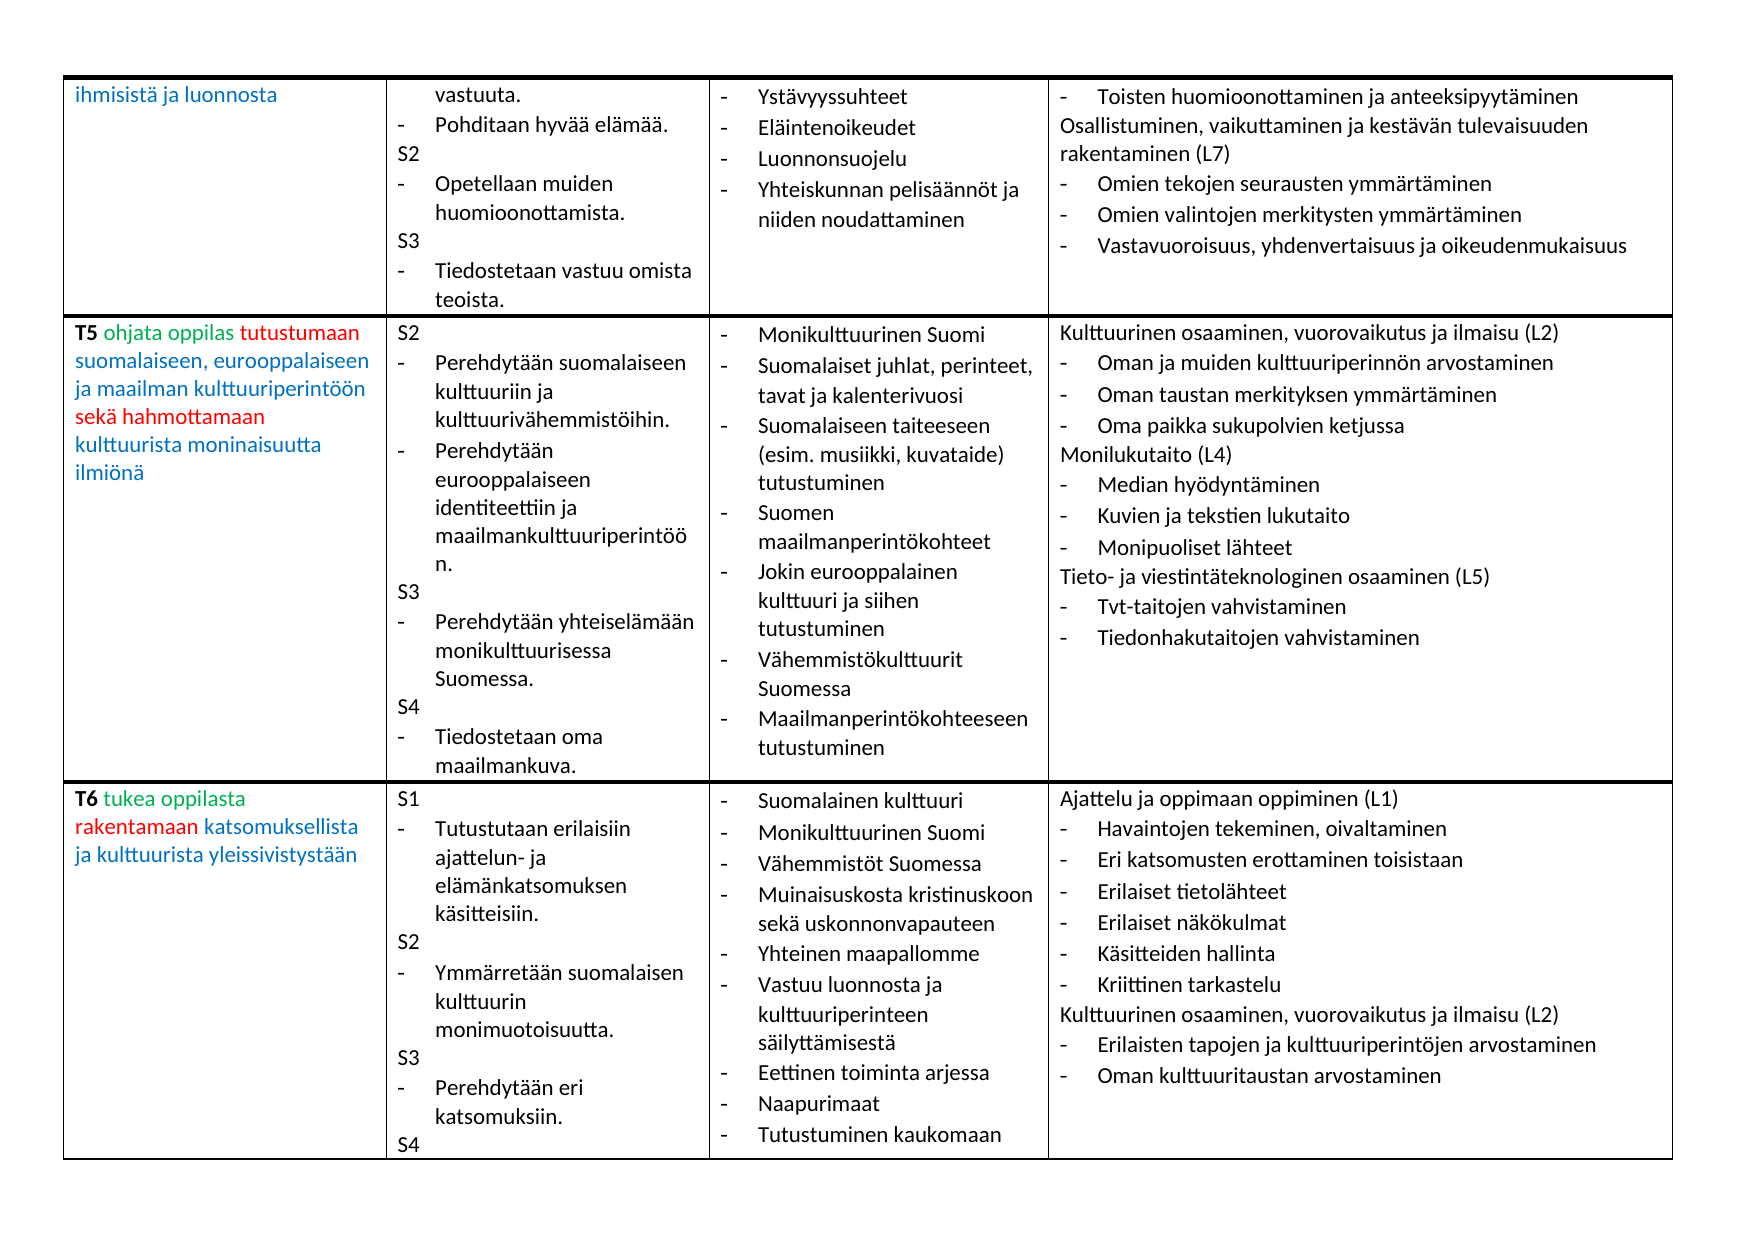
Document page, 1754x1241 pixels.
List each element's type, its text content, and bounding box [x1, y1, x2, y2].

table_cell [64, 80, 386, 313]
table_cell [710, 80, 1048, 313]
table_cell Kulttuurinen osaaminen, vuorovaikutus ja ilmaisu (L2) Oman ja muiden kulttuuriperinnön arvostaminen Oman taustan merkityksen ymmärtäminen Oma paikka sukupolvien ketjussa Monilukutaito (L4) Median hyödyntäminen Kuvien ja tekstien lukutaito Monipuoliset lähteet Tieto- ja viestintäteknologinen osaaminen (L5) Tvt-taitojen vahvistaminen Tiedonhakutaitojen vahvistaminen [1049, 318, 1672, 779]
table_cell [1049, 784, 1672, 1158]
table_cell T5 ohjata oppilas tutustumaan suomalaiseen, eurooppalaiseen ja maailman kulttuuriperintöön sekä hahmottamaan kulttuurista moninaisuutta ilmiönä [64, 318, 386, 779]
table_cell S2 Perehdytään suomalaiseen kulttuuriin ja kulttuurivähemmistöihin. Perehdytään eurooppalaiseen identiteettiin ja maailmankulttuuriperintöön. S3 Perehdytään yhteiselämään monikulttuurisessa Suomessa. S4 Tiedostetaan oma maailmankuva. [387, 318, 709, 779]
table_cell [1049, 80, 1672, 313]
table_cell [64, 784, 386, 1158]
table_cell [710, 784, 1048, 1158]
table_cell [387, 784, 709, 1158]
table_cell Monikulttuurinen Suomi Suomalaiset juhlat, perinteet, tavat ja kalenterivuosi Suomalaiseen taiteeseen (esim. musiikki, kuvataide) tutustuminen Suomen maailmanperintökohteet Jokin eurooppalainen kulttuuri ja siihen tutustuminen Vähemmistökulttuurit Suomessa Maailmanperintökohteeseen tutustuminen [710, 318, 1048, 779]
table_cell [387, 80, 709, 313]
